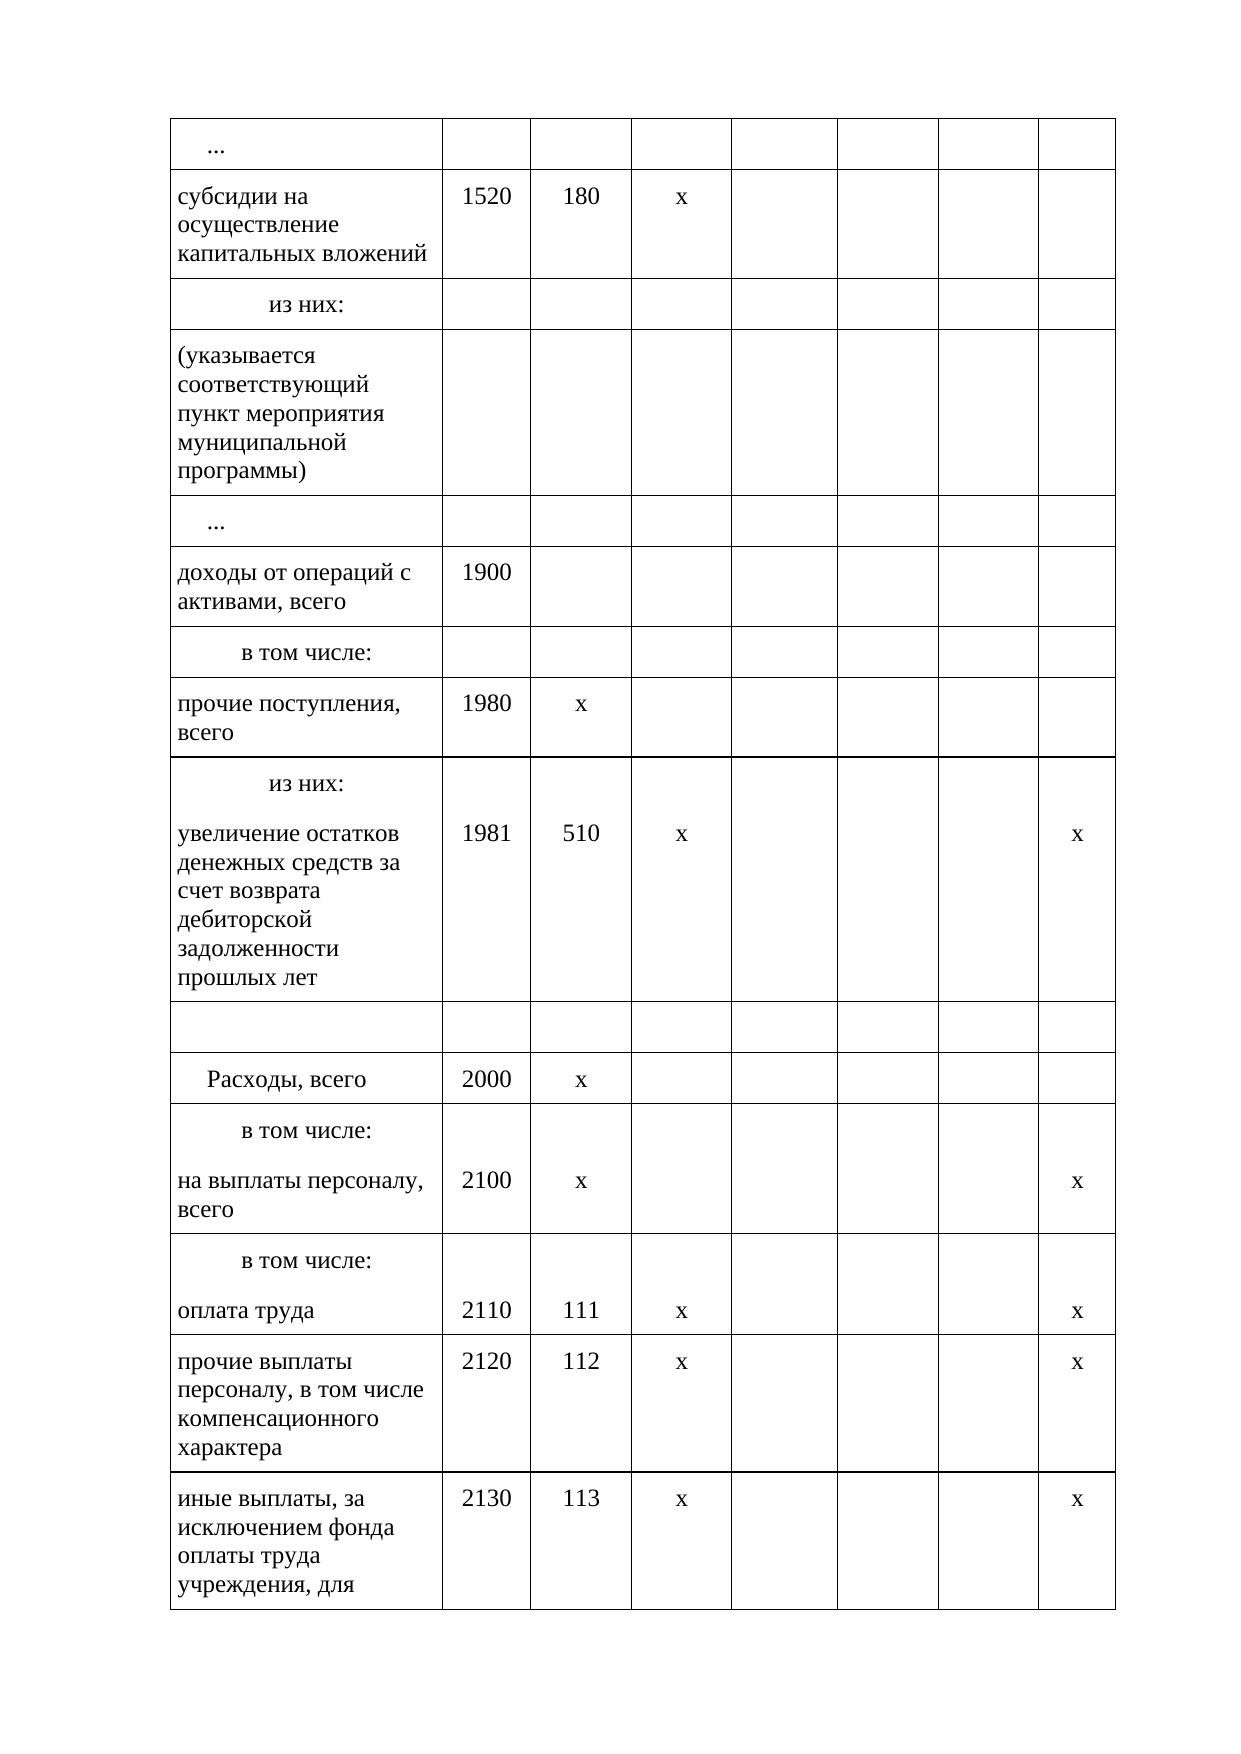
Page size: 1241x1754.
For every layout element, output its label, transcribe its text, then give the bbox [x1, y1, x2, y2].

table_cell субсидии на осуществление капитальных вложений [171, 170, 442, 278]
table_cell [939, 1284, 1038, 1334]
table_cell [531, 279, 631, 329]
table_cell [732, 1154, 837, 1233]
table_cell [838, 1234, 938, 1284]
table_cell ... [171, 496, 442, 546]
table_cell [939, 1154, 1038, 1233]
table_cell [1039, 496, 1115, 546]
table_cell [838, 1284, 938, 1334]
table_cell [732, 1335, 837, 1471]
table_cell x [632, 1335, 731, 1471]
table_cell [732, 496, 837, 546]
table_cell [1039, 1053, 1115, 1103]
table_cell [939, 1053, 1038, 1103]
table_cell 1980 [443, 678, 530, 756]
table_cell [838, 170, 938, 278]
table_cell доходы от операций с активами, всего [171, 547, 442, 626]
table_cell x [1039, 1335, 1115, 1471]
table_cell Расходы, всего [171, 1053, 442, 1103]
table_cell x [632, 170, 731, 278]
table_cell x [531, 678, 631, 756]
table_cell [838, 678, 938, 756]
table_cell [838, 627, 938, 677]
table_cell 2100 [443, 1154, 530, 1233]
table_cell [443, 1234, 530, 1284]
table_cell прочие выплаты персоналу, в том числе компенсационного характера [171, 1335, 442, 1471]
table_cell [1039, 1104, 1115, 1154]
table_cell [838, 1053, 938, 1103]
table_cell [939, 1473, 1038, 1609]
table_cell [732, 808, 837, 1001]
table_cell 1900 [443, 547, 530, 626]
table_cell в том числе: [171, 1234, 442, 1284]
table_cell [838, 1002, 938, 1052]
table_cell [632, 678, 731, 756]
table_cell [732, 547, 837, 626]
table_cell [939, 1002, 1038, 1052]
table_cell на выплаты персоналу, всего [171, 1154, 442, 1233]
table_cell x [1039, 1154, 1115, 1233]
table_cell [443, 496, 530, 546]
table_cell [531, 330, 631, 495]
table_cell 2120 [443, 1335, 530, 1471]
table_cell 180 [531, 170, 631, 278]
table_cell [1039, 279, 1115, 329]
table_cell [838, 279, 938, 329]
table_cell [838, 1473, 938, 1609]
table_cell x [632, 1284, 731, 1334]
table_cell ... [171, 119, 442, 169]
table_cell оплата труда [171, 1284, 442, 1334]
table_cell [632, 330, 731, 495]
table_cell x [531, 1154, 631, 1233]
table_cell 2000 [443, 1053, 530, 1103]
table_cell x [632, 808, 731, 1001]
table_cell [531, 1234, 631, 1284]
table_cell [838, 808, 938, 1001]
table_cell 1981 [443, 808, 530, 1001]
table_cell [939, 170, 1038, 278]
table_cell [443, 627, 530, 677]
table_cell прочие поступления, всего [171, 678, 442, 756]
table_cell [1039, 170, 1115, 278]
table_cell [732, 1234, 837, 1284]
table_cell [732, 627, 837, 677]
table_cell [732, 1104, 837, 1154]
table_cell [939, 1335, 1038, 1471]
table_cell [443, 1002, 530, 1052]
table_cell [732, 1473, 837, 1609]
table_cell [531, 758, 631, 807]
table_cell [632, 627, 731, 677]
table_cell [939, 678, 1038, 756]
table_cell 112 [531, 1335, 631, 1471]
table_cell [838, 758, 938, 807]
table_cell [1039, 330, 1115, 495]
table_cell [732, 170, 837, 278]
table_cell [632, 1234, 731, 1284]
table_cell [531, 1104, 631, 1154]
table_cell [171, 1002, 442, 1052]
table_cell [632, 279, 731, 329]
table_cell [838, 330, 938, 495]
table_cell [732, 1284, 837, 1334]
table_cell [939, 1234, 1038, 1284]
table_cell [732, 1002, 837, 1052]
table_cell [531, 627, 631, 677]
table_cell в том числе: [171, 1104, 442, 1154]
table_cell [732, 678, 837, 756]
table_cell 2110 [443, 1284, 530, 1334]
table_cell [632, 1002, 731, 1052]
table_cell [1039, 547, 1115, 626]
table_cell [1039, 758, 1115, 807]
table_cell [632, 1104, 731, 1154]
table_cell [171, 1473, 442, 1609]
table_cell [531, 1002, 631, 1052]
table_cell [939, 547, 1038, 626]
table_cell x [632, 1473, 731, 1609]
table_cell [531, 547, 631, 626]
table_cell [838, 496, 938, 546]
table_cell [939, 808, 1038, 1001]
table_cell из них: [171, 758, 442, 807]
table_cell 111 [531, 1284, 631, 1334]
table_cell [632, 496, 731, 546]
table_cell 2130 [443, 1473, 530, 1609]
table_cell [1039, 627, 1115, 677]
table_cell [732, 279, 837, 329]
table_cell [939, 627, 1038, 677]
table_cell [443, 330, 530, 495]
table_cell [838, 1154, 938, 1233]
table_cell [939, 279, 1038, 329]
table_cell [939, 496, 1038, 546]
table_cell [939, 330, 1038, 495]
table_cell увеличение остатков денежных средств за счет возврата дебиторской задолженности прошлых лет [171, 808, 442, 1001]
table_cell x [1039, 1473, 1115, 1609]
table_cell [732, 758, 837, 807]
table_cell [1039, 1234, 1115, 1284]
table_cell [632, 547, 731, 626]
table_cell [632, 1154, 731, 1233]
table_cell [838, 1104, 938, 1154]
table_cell x [1039, 1284, 1115, 1334]
table_cell [1039, 678, 1115, 756]
table_cell [939, 1104, 1038, 1154]
table_cell [732, 330, 837, 495]
table_cell [632, 1053, 731, 1103]
table_cell x [1039, 808, 1115, 1001]
table_cell 510 [531, 808, 631, 1001]
table_cell [732, 1053, 837, 1103]
table_cell в том числе: [171, 627, 442, 677]
table_cell [443, 279, 530, 329]
table_cell 1520 [443, 170, 530, 278]
table_cell [531, 496, 631, 546]
table_cell [838, 547, 938, 626]
table_cell x [531, 1053, 631, 1103]
table_cell 113 [531, 1473, 631, 1609]
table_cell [171, 330, 442, 495]
table_cell [443, 1104, 530, 1154]
table_cell [1039, 1002, 1115, 1052]
table_cell [632, 758, 731, 807]
table_cell [443, 758, 530, 807]
table_cell из них: [171, 279, 442, 329]
table_cell [838, 1335, 938, 1471]
table_cell [939, 758, 1038, 807]
